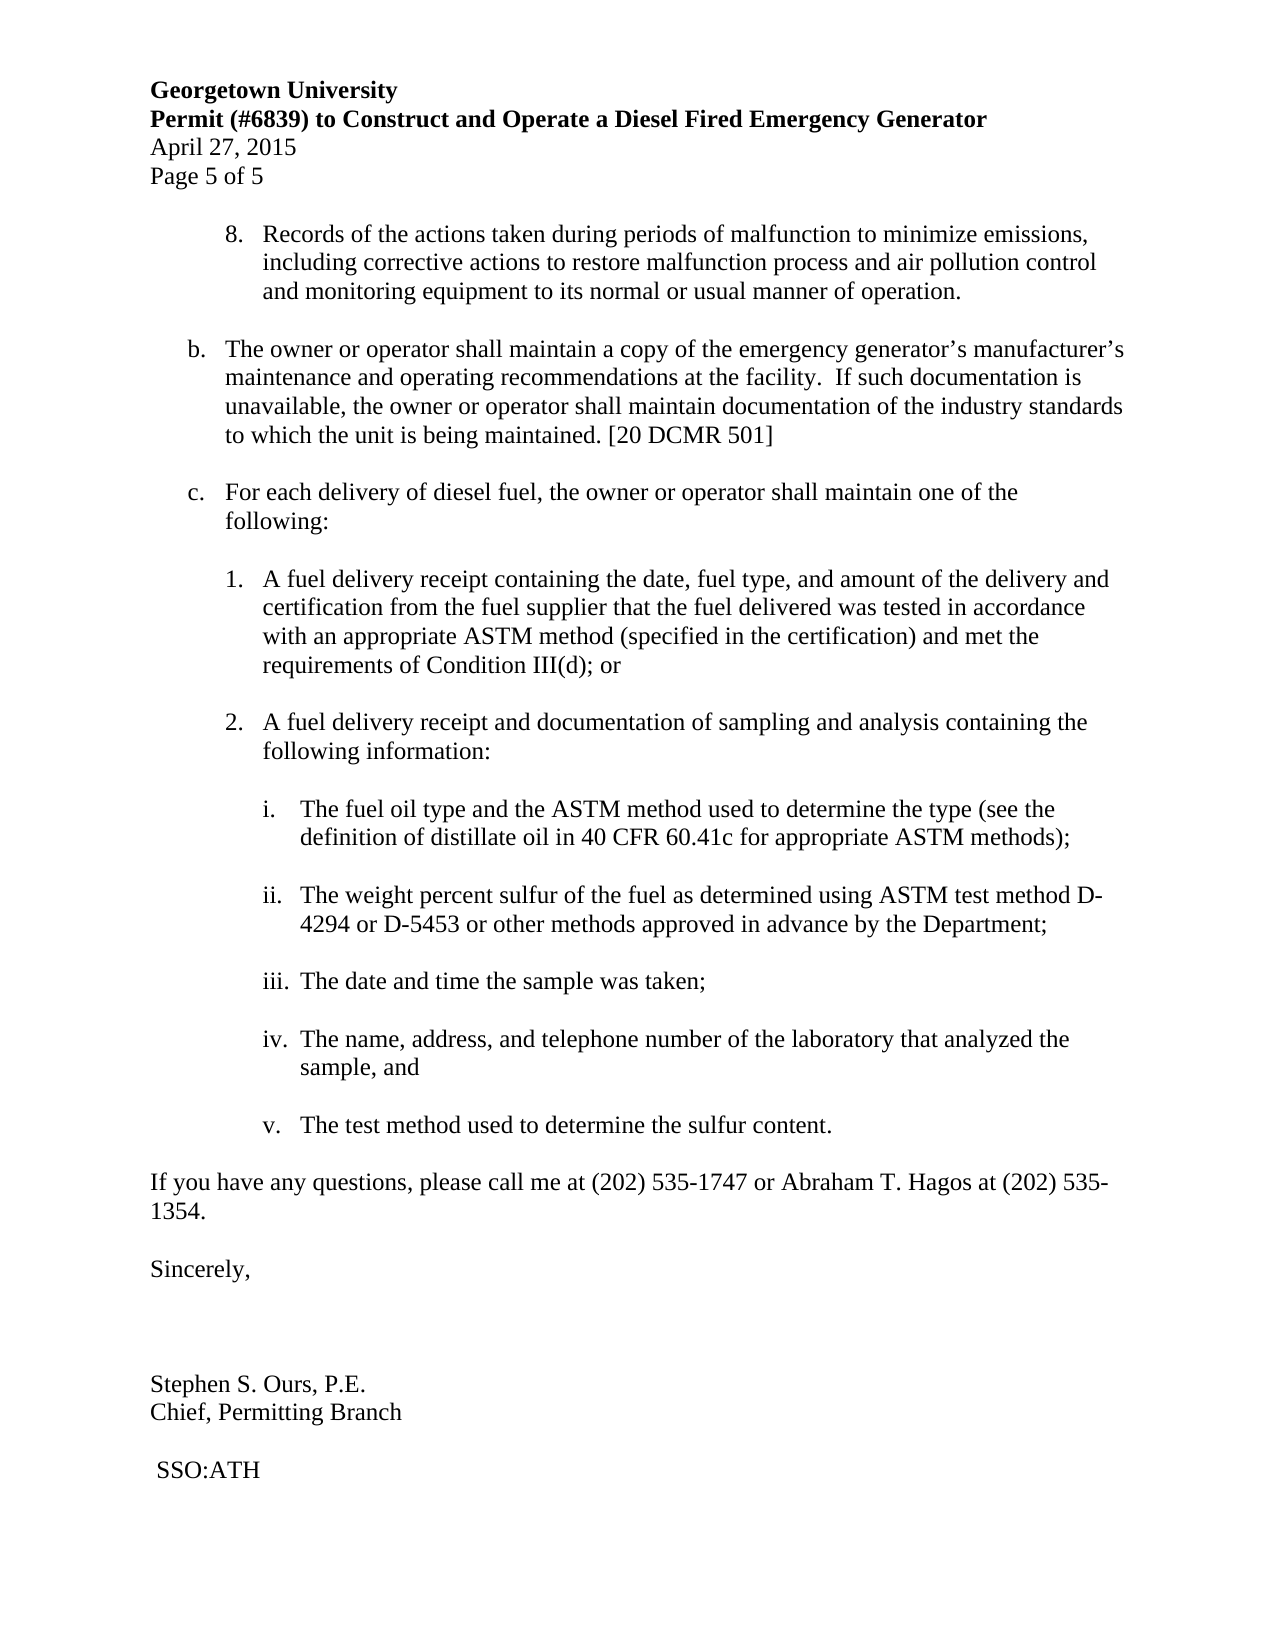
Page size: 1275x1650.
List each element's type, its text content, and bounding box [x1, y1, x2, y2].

text Sincerely, [150, 1254, 1125, 1282]
text ii. The weight percent sulfur of the fuel as determined using ASTM test method D-4294 or D-5453 or other methods approved in advance by the Department; [262, 880, 1125, 937]
text c. For each delivery of diesel fuel, the owner or operator shall maintain one of the following: [187, 477, 1125, 535]
text 1. A fuel delivery receipt containing the date, fuel type, and amount of the delivery and certification from the fuel supplier that the fuel delivered was tested in accordance with an appropriate ASTM method (specified in the certification) and met the requirements of Condition III(d); or [225, 564, 1125, 679]
text Stephen S. Ours, P.E. [150, 1369, 1125, 1397]
text If you have any questions, please call me at (202) 535-1747 or Abraham T. Hagos at (202) 535-1354. [150, 1167, 1125, 1225]
text Chief, Permitting Branch [150, 1397, 1125, 1426]
text i. The fuel oil type and the ASTM method used to determine the type (see the definition of distillate oil in 40 CFR 60.41c for appropriate ASTM methods); [262, 794, 1125, 851]
text 2. A fuel delivery receipt and documentation of sampling and analysis containing the following information: [225, 707, 1125, 765]
text b. The owner or operator shall maintain a copy of the emergency generator’s manufacturer’s maintenance and operating recommendations at the facility. If such documentation is unavailable, the owner or operator shall maintain documentation of the industry standards to which the unit is being maintained. [20 DCMR 501] [187, 334, 1125, 449]
text 8. Records of the actions taken during periods of malfunction to minimize emissions, including corrective actions to restore malfunction process and air pollution control and monitoring equipment to its normal or usual manner of operation. [225, 219, 1125, 305]
text iii. The date and time the sample was taken; [262, 966, 1125, 995]
text iv. The name, address, and telephone number of the laboratory that analyzed the sample, and [262, 1024, 1125, 1081]
text v. The test method used to determine the sulfur content. [262, 1110, 1125, 1139]
text SSO:ATH [150, 1455, 1125, 1484]
